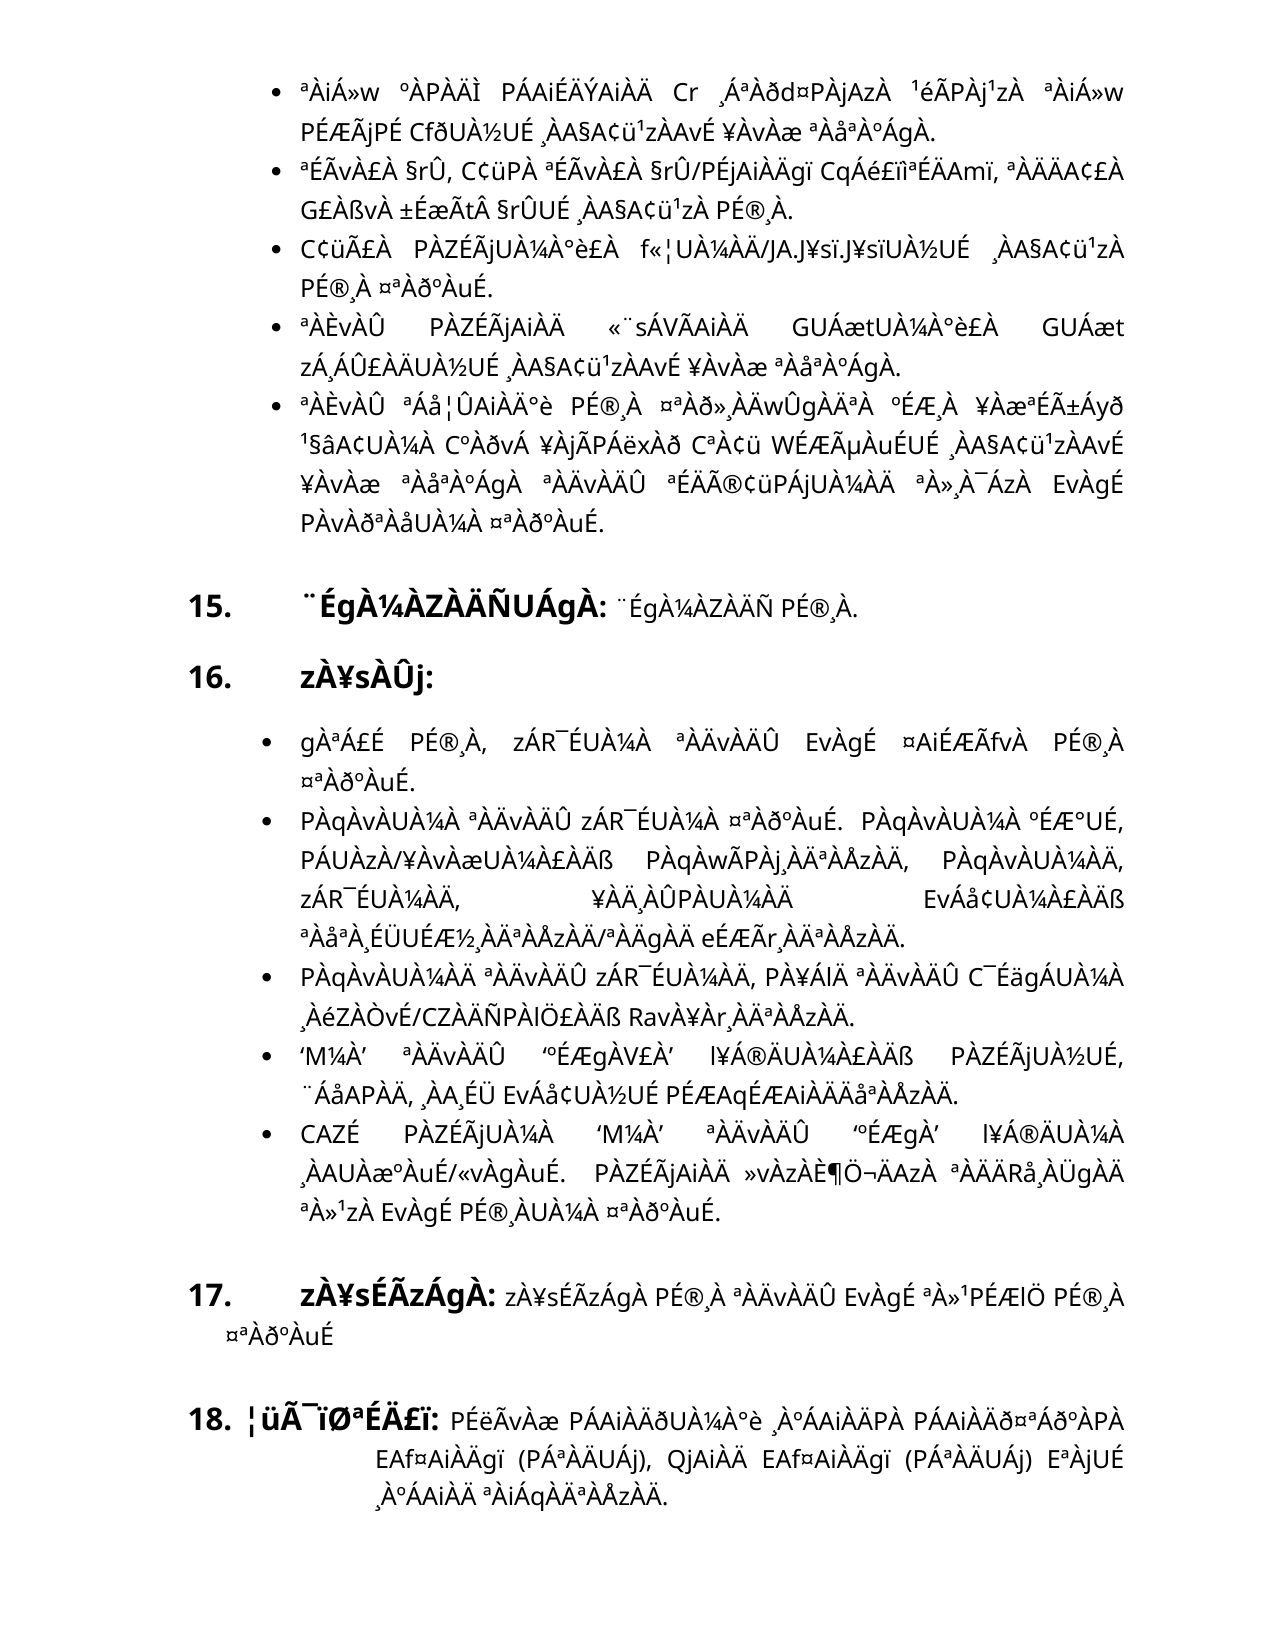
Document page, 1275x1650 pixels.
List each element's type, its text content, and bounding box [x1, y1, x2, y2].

list ‘M¼À’ ªÀÄvÀÄÛ ‘ºÉÆgÀV£À’ l¥Á®ÄUÀ¼À£ÀÄß PÀZÉÃjUÀ½UÉ, ¨ÁåAPÀÄ, ¸ÀA¸ÉÜ EvÁå¢UÀ½UÉ PÉÆAqÉÆAiÀÄÄåªÀÅzÀÄ. [262, 1038, 1125, 1112]
list PÀqÀvÀUÀ¼À ªÀÄvÀÄÛ zÁR¯ÉUÀ¼À ¤ªÀðºÀuÉ. PÀqÀvÀUÀ¼À ºÉÆ°UÉ, PÁUÀzÀ/¥ÀvÀæUÀ¼À£ÀÄß PÀqÀwÃPÀj¸ÀÄªÀÅzÀÄ, PÀqÀvÀUÀ¼ÀÄ, zÁR¯ÉUÀ¼ÀÄ, ¥ÀÄ¸ÀÛPÀUÀ¼ÀÄ EvÁå¢UÀ¼À£ÀÄß ªÀåªÀ¸ÉÜUÉÆ½¸ÀÄªÀÅzÀÄ/ªÀÄgÀÄ eÉÆÃr¸ÀÄªÀÅzÀÄ. [262, 803, 1125, 955]
list C¢üÃ£À PÀZÉÃjUÀ¼À°è£À f«¦UÀ¼ÀÄ/JA.J¥sï.J¥sïUÀ½UÉ ¸ÀA§A¢ü¹zÀ PÉ®¸À ¤ªÀðºÀuÉ. [272, 232, 1125, 305]
list ¨ÉgÀ¼ÀZÀÄÑUÁgÀ: ¨ÉgÀ¼ÀZÀÄÑ PÉ®¸À. [187, 584, 1125, 627]
list ªÀiÁ»w ºÀPÀÄÌ PÁAiÉÄÝAiÀÄ Cr ¸ÁªÀðd¤PÀjAzÀ ¹éÃPÀj¹zÀ ªÀiÁ»w PÉÆÃjPÉ CfðUÀ½UÉ ¸ÀA§A¢ü¹zÀAvÉ ¥ÀvÀæ ªÀåªÀºÁgÀ. [272, 75, 1125, 148]
list gÀªÁ£É PÉ®¸À, zÁR¯ÉUÀ¼À ªÀÄvÀÄÛ EvÀgÉ ¤AiÉÆÃfvÀ PÉ®¸À ¤ªÀðºÀuÉ. [262, 725, 1125, 798]
list ªÀÈvÀÛ PÀZÉÃjAiÀÄ «¨sÁVÃAiÀÄ GUÁætUÀ¼À°è£À GUÁæt zÁ¸ÁÛ£ÀÄUÀ½UÉ ¸ÀA§A¢ü¹zÀAvÉ ¥ÀvÀæ ªÀåªÀºÁgÀ. [272, 310, 1125, 383]
list zÀ¥sÀÛj: [187, 654, 1125, 697]
list CAZÉ PÀZÉÃjUÀ¼À ‘M¼À’ ªÀÄvÀÄÛ ‘ºÉÆgÀ’ l¥Á®ÄUÀ¼À ¸ÀAUÀæºÀuÉ/«vÀgÀuÉ. PÀZÉÃjAiÀÄ »vÀzÀÈ¶Ö¬ÄAzÀ ªÀÄÄRå¸ÀÜgÀÄ ªÀ»¹zÀ EvÀgÉ PÉ®¸ÀUÀ¼À ¤ªÀðºÀuÉ. [262, 1117, 1125, 1229]
list ªÉÃvÀ£À §rÛ, C¢üPÀ ªÉÃvÀ£À §rÛ/PÉjAiÀÄgï CqÁé£ïìªÉÄAmï, ªÀÄÄA¢£À G£ÀßvÀ ±ÉæÃtÂ §rÛUÉ ¸ÀA§A¢ü¹zÀ PÉ®¸À. [272, 153, 1125, 227]
list zÀ¥sÉÃzÁgÀ: zÀ¥sÉÃzÁgÀ PÉ®¸À ªÀÄvÀÄÛ EvÀgÉ ªÀ»¹PÉÆlÖ PÉ®¸À ¤ªÀðºÀuÉ [187, 1273, 1125, 1353]
list ªÀÈvÀÛ ªÁå¦ÛAiÀÄ°è PÉ®¸À ¤ªÀð»¸ÀÄwÛgÀÄªÀ ºÉÆ¸À ¥ÀæªÉÃ±Áyð ¹§âA¢UÀ¼À CºÀðvÁ ¥ÀjÃPÁëxÀð CªÀ¢ü WÉÆÃµÀuÉUÉ ¸ÀA§A¢ü¹zÀAvÉ ¥ÀvÀæ ªÀåªÀºÁgÀ ªÀÄvÀÄÛ ªÉÄÃ®¢üPÁjUÀ¼ÀÄ ªÀ»¸À¯ÁzÀ EvÀgÉ PÀvÀðªÀåUÀ¼À ¤ªÀðºÀuÉ. [272, 388, 1125, 540]
list PÀqÀvÀUÀ¼ÀÄ ªÀÄvÀÄÛ zÁR¯ÉUÀ¼ÀÄ, PÀ¥ÁlÄ ªÀÄvÀÄÛ C¯ÉägÁUÀ¼À ¸ÀéZÀÒvÉ/CZÀÄÑPÀlÖ£ÀÄß RavÀ¥Àr¸ÀÄªÀÅzÀÄ. [262, 960, 1125, 1033]
text 18. ¦üÃ¯ïØªÉÄ£ï: PÉëÃvÀæ PÁAiÀÄðUÀ¼À°è ¸ÀºÁAiÀÄPÀ PÁAiÀÄð¤ªÁðºÀPÀ EAf¤AiÀÄgï (PÁªÀÄUÁj), QjAiÀÄ EAf¤AiÀÄgï (PÁªÀÄUÁj) EªÀjUÉ ¸ÀºÁAiÀÄ ªÀiÁqÀÄªÀÅzÀÄ. [187, 1397, 1125, 1513]
